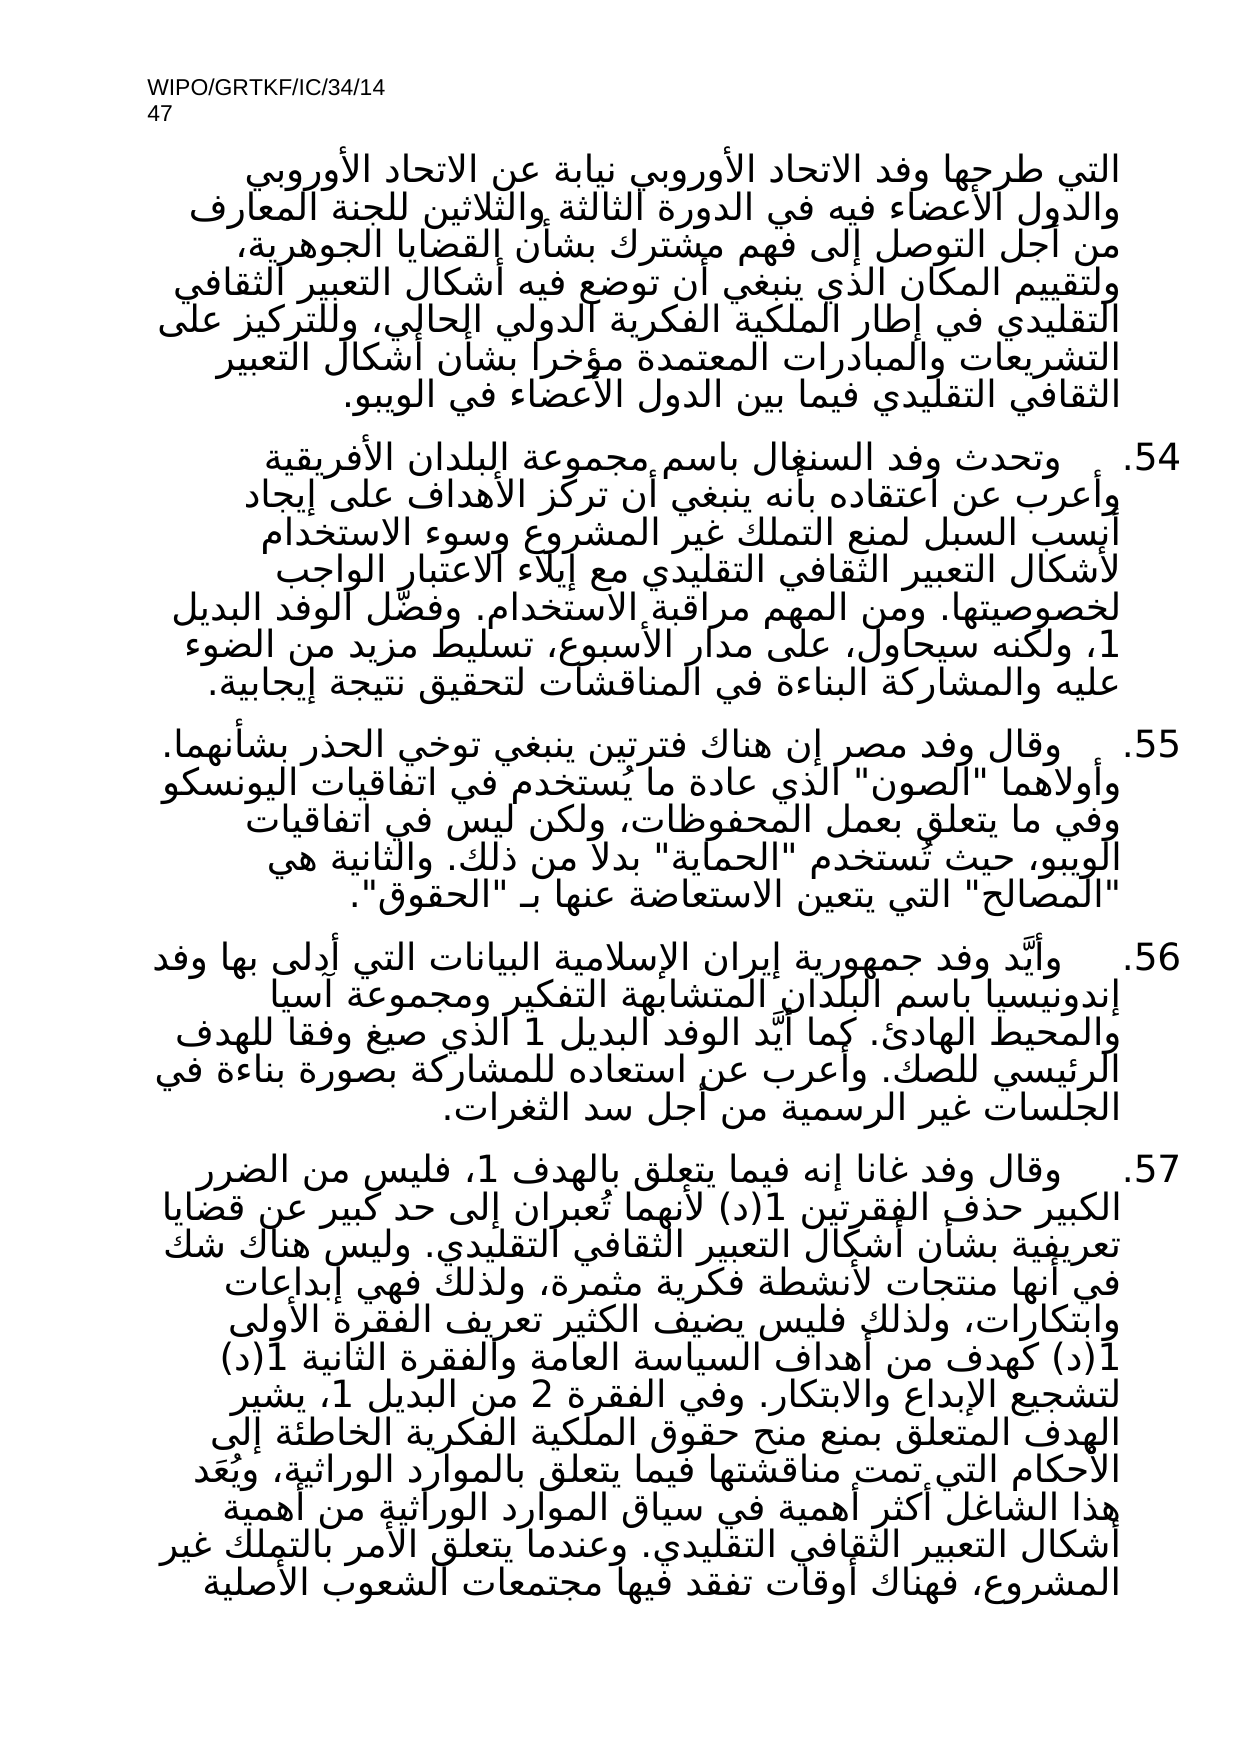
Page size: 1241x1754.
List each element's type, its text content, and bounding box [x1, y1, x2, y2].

list وأيَّد وفد جمهورية إيران الإسلامية البيانات التي أدلى بها وفد إندونيسيا باسم البلدان المتشابهة التفكير ومجموعة آسيا والمحيط الهادئ. كما أيَّد الوفد البديل 1 الذي صيغ وفقا للهدف الرئيسي للصك. وأعرب عن استعاده للمشاركة بصورة بناءة في الجلسات غير الرسمية من أجل سد الثغرات. [147, 940, 1122, 1128]
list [147, 153, 1122, 415]
list وقال وفد مصر إن هناك فترتين ينبغي توخي الحذر بشأنهما. وأولاهما "الصون" الذي عادة ما يُستخدم في اتفاقيات اليونسكو وفي ما يتعلق بعمل المحفوظات، ولكن ليس في اتفاقيات الويبو، حيث تُستخدم "الحماية" بدلا من ذلك. والثانية هي "المصالح" التي يتعين الاستعاضة عنها بـ "الحقوق". [147, 728, 1122, 915]
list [147, 1153, 1122, 1603]
list وتحدث وفد السنغال باسم مجموعة البلدان الأفريقية وأعرب عن اعتقاده بأنه ينبغي أن تركز الأهداف على إيجاد أنسب السبل لمنع التملك غير المشروع وسوء الاستخدام لأشكال التعبير الثقافي التقليدي مع إيلاء الاعتبار الواجب لخصوصيتها. ومن المهم مراقبة الاستخدام. وفضّل الوفد البديل 1، ولكنه سيحاول، على مدار الأسبوع، تسليط مزيد من الضوء عليه والمشاركة البناءة في المناقشات لتحقيق نتيجة إيجابية. [147, 440, 1122, 703]
